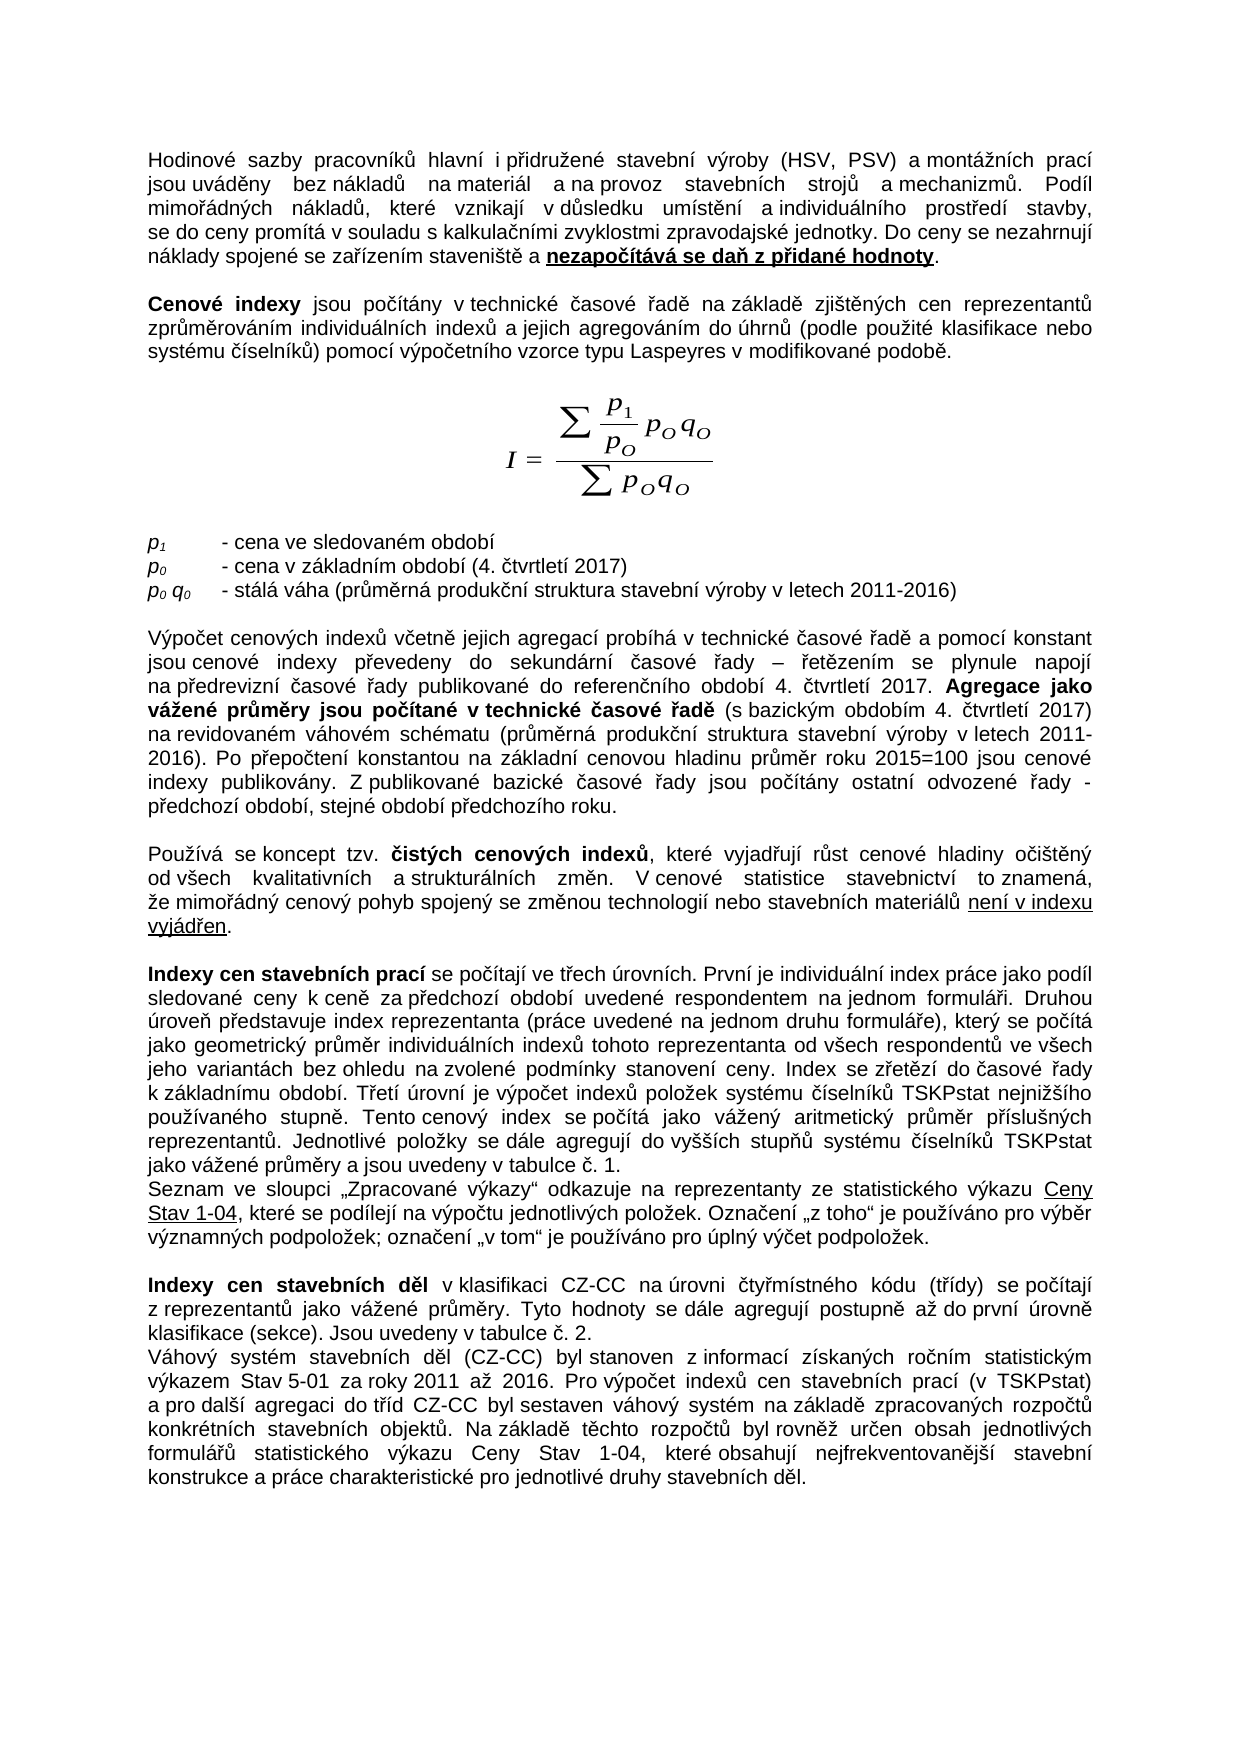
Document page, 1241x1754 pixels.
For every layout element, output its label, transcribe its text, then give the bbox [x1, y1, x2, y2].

text Indexy cen stavebních prací se počítají ve třech úrovních. První je individuální index práce jako podíl sledované ceny k ceně za předchozí období uvedené respondentem na jednom formuláři. Druhou úroveň představuje index reprezentanta (práce uvedené na jednom druhu formuláře), který se počítá jako geometrický průměr individuálních indexů tohoto reprezentanta od všech respondentů ve všech jeho variantách bez ohledu na zvolené podmínky stanovení ceny. Index se zřetězí do časové řady k základnímu období. Třetí úrovní je výpočet indexů položek systému číselníků TSKPstat nejnižšího používaného stupně. Tento cenový index se počítá jako vážený aritmetický průměr příslušných reprezentantů. Jednotlivé položky se dále agregují do vyšších stupňů systému číselníků TSKPstat jako vážené průměry a jsou uvedeny v tabulce č. 1. [148, 961, 1092, 1177]
text Seznam ve sloupci „Zpracované výkazy“ odkazuje na reprezentanty ze statistického výkazu Ceny Stav 1-04, které se podílejí na výpočtu jednotlivých položek. Označení „z toho“ je používáno pro výběr významných podpoložek; označení „v tom“ je používáno pro úplný výčet podpoložek. [148, 1177, 1092, 1249]
text p1 - cena ve sledovaném období [148, 530, 1092, 554]
text p0 q0 - stálá váha (průměrná produkční struktura stavební výroby v letech 2011-2016) [148, 578, 1092, 602]
text p0 - cena v základním období (4. čtvrtletí 2017) [148, 554, 1092, 578]
text Používá se koncept tzv. čistých cenových indexů, které vyjadřují růst cenové hladiny očištěný od všech kvalitativních a strukturálních změn. V cenové statistice stavebnictví to znamená, že mimořádný cenový pohyb spojený se změnou technologií nebo stavebních materiálů není v indexu vyjádřen. [148, 842, 1092, 937]
text Hodinové sazby pracovníků hlavní i přidružené stavební výroby (HSV, PSV) a montážních prací jsou uváděny bez nákladů na materiál a na provoz stavebních strojů a mechanizmů. Podíl mimořádných nákladů, které vznikají v důsledku umístění a individuálního prostředí stavby, se do ceny promítá v souladu s kalkulačními zvyklostmi zpravodajské jednotky. Do ceny se nezahrnují náklady spojené se zařízením staveniště a nezapočítává se daň z přidané hodnoty. [148, 148, 1092, 267]
text Indexy cen stavebních děl v klasifikaci CZ-CC na úrovni čtyřmístného kódu (třídy) se počítají z reprezentantů jako vážené průměry. Tyto hodnoty se dále agregují postupně až do první úrovně klasifikace (sekce). Jsou uvedeny v tabulce č. 2. [148, 1273, 1092, 1345]
text Cenové indexy jsou počítány v technické časové řadě na základě zjištěných cen reprezentantů zprůměrováním individuálních indexů a jejich agregováním do úhrnů (podle použité klasifikace nebo systému číselníků) pomocí výpočetního vzorce typu Laspeyres v modifikované podobě. [148, 291, 1092, 363]
text Váhový systém stavebních děl (CZ-CC) byl stanoven z informací získaných ročním statistickým výkazem Stav 5-01 za roky 2011 až 2016. Pro výpočet indexů cen stavebních prací (v TSKPstat) a pro další agregaci do tříd CZ-CC byl sestaven váhový systém na základě zpracovaných rozpočtů konkrétních stavebních objektů. Na základě těchto rozpočtů byl rovněž určen obsah jednotlivých formulářů statistického výkazu Ceny Stav 1-04, které obsahují nejfrekventovanější stavební konstrukce a práce charakteristické pro jednotlivé druhy stavebních děl. [148, 1345, 1092, 1488]
text Výpočet cenových indexů včetně jejich agregací probíhá v technické časové řadě a pomocí konstant jsou cenové indexy převedeny do sekundární časové řady – řetězením se plynule napojí na předrevizní časové řady publikované do referenčního období 4. čtvrtletí 2017. Agregace jako vážené průměry jsou počítané v technické časové řadě (s bazickým obdobím 4. čtvrtletí 2017) na revidovaném váhovém schématu (průměrná produkční struktura stavební výroby v letech 2011-2016). Po přepočtení konstantou na základní cenovou hladinu průměr roku 2015=100 jsou cenové indexy publikovány. Z publikované bazické časové řady jsou počítány ostatní odvozené řady -předchozí období, stejné období předchozího roku. [148, 626, 1092, 818]
